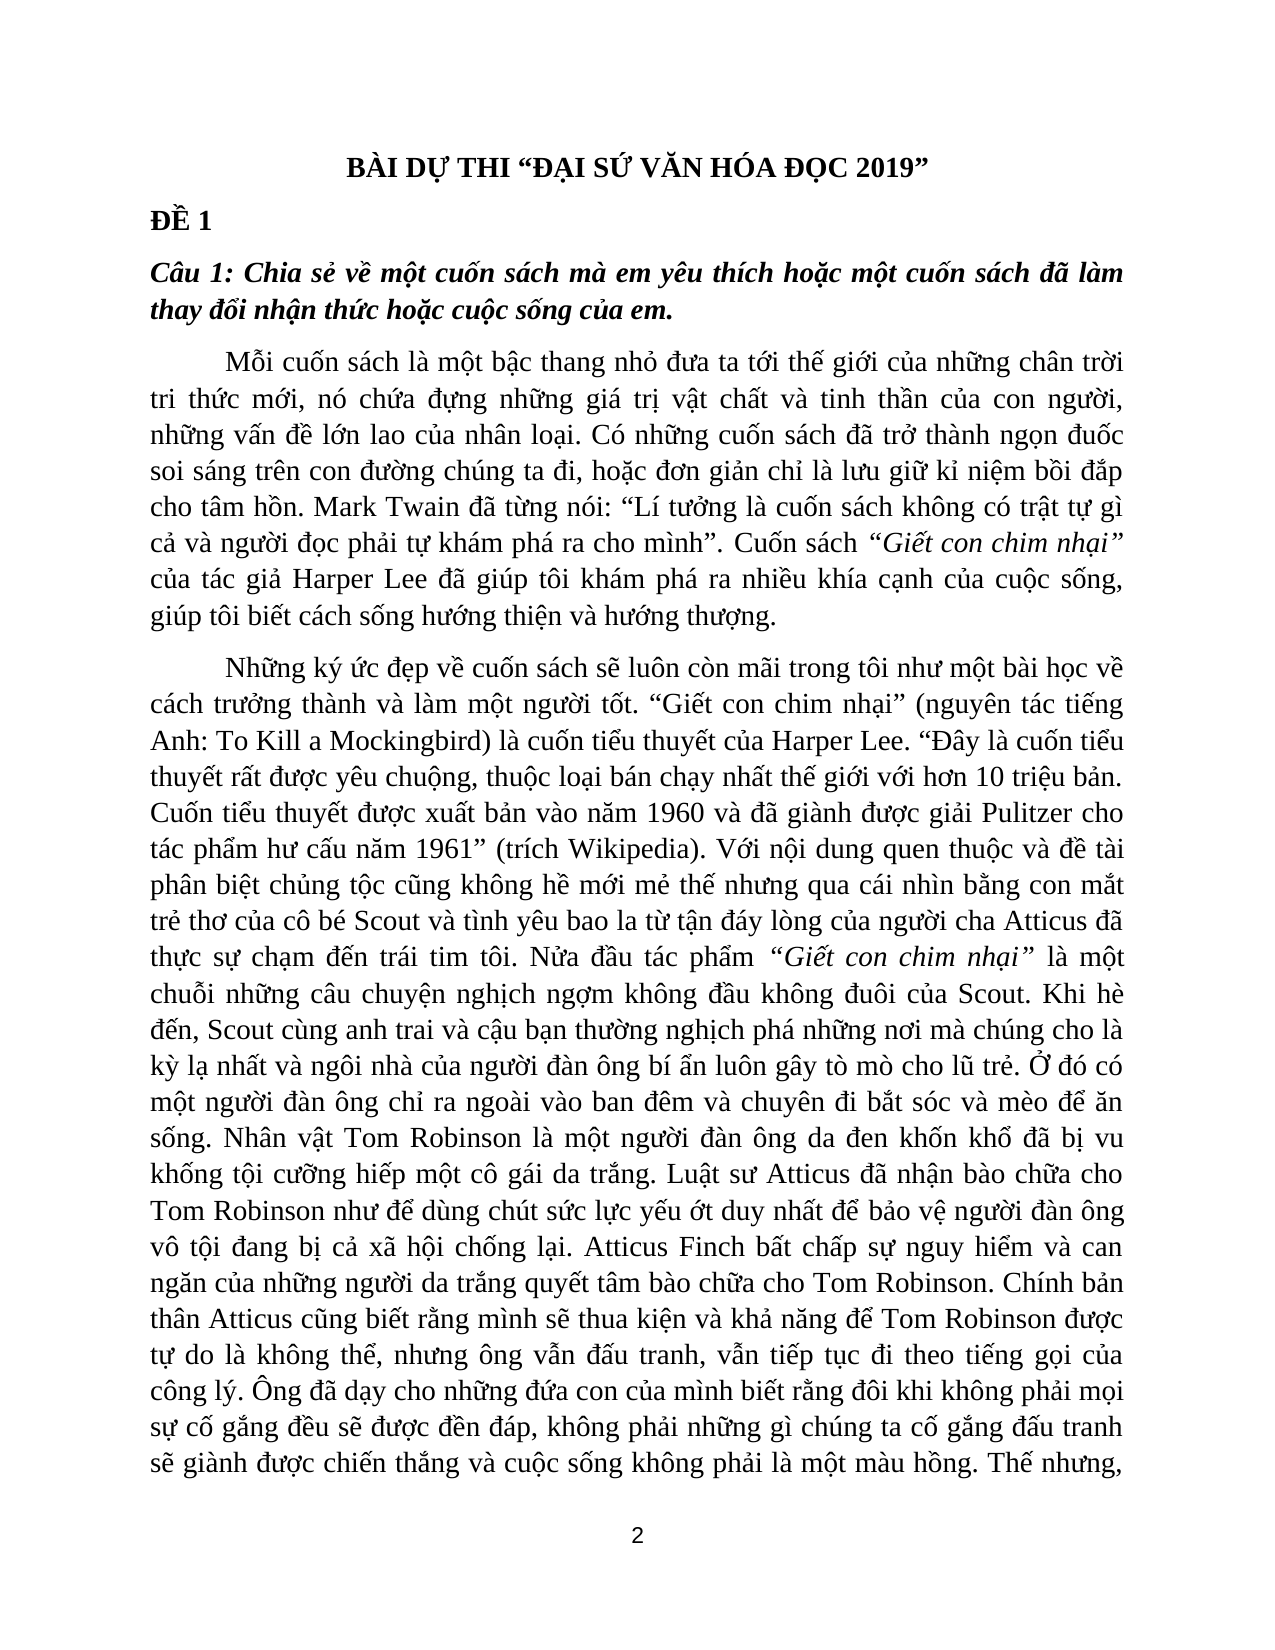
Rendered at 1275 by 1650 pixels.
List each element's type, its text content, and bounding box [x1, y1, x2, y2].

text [150, 650, 1125, 1479]
text Mỗi cuốn sách là một bậc thang nhỏ đưa ta tới thế giới của những chân trời tri thức mới, nó chứa đựng những giá trị vật chất và tinh thần của con người, những vấn đề lớn lao của nhân loại. Có những cuốn sách đã trở thành ngọn đuốc soi sáng trên con đường chúng ta đi, hoặc đơn giản chỉ là lưu giữ kỉ niệm bồi đắp cho tâm hồn. Mark Twain đã từng nói: “Lí tưởng là cuốn sách không có trật tự gì cả và người đọc phải tự khám phá ra cho mình”. Cuốn sách “Giết con chim nhại” của tác giả Harper Lee đã giúp tôi khám phá ra nhiều khía cạnh của cuộc sống, giúp tôi biết cách sống hướng thiện và hướng thượng. [150, 344, 1125, 631]
text Câu 1: Chia sẻ về một cuốn sách mà em yêu thích hoặc một cuốn sách đã làm thay đổi nhận thức hoặc cuộc sống của em. [150, 256, 1125, 325]
text ĐỀ 1 [150, 203, 1125, 236]
text BÀI DỰ THI “ĐẠI SỨ VĂN HÓA ĐỌC 2019” [150, 150, 1125, 183]
